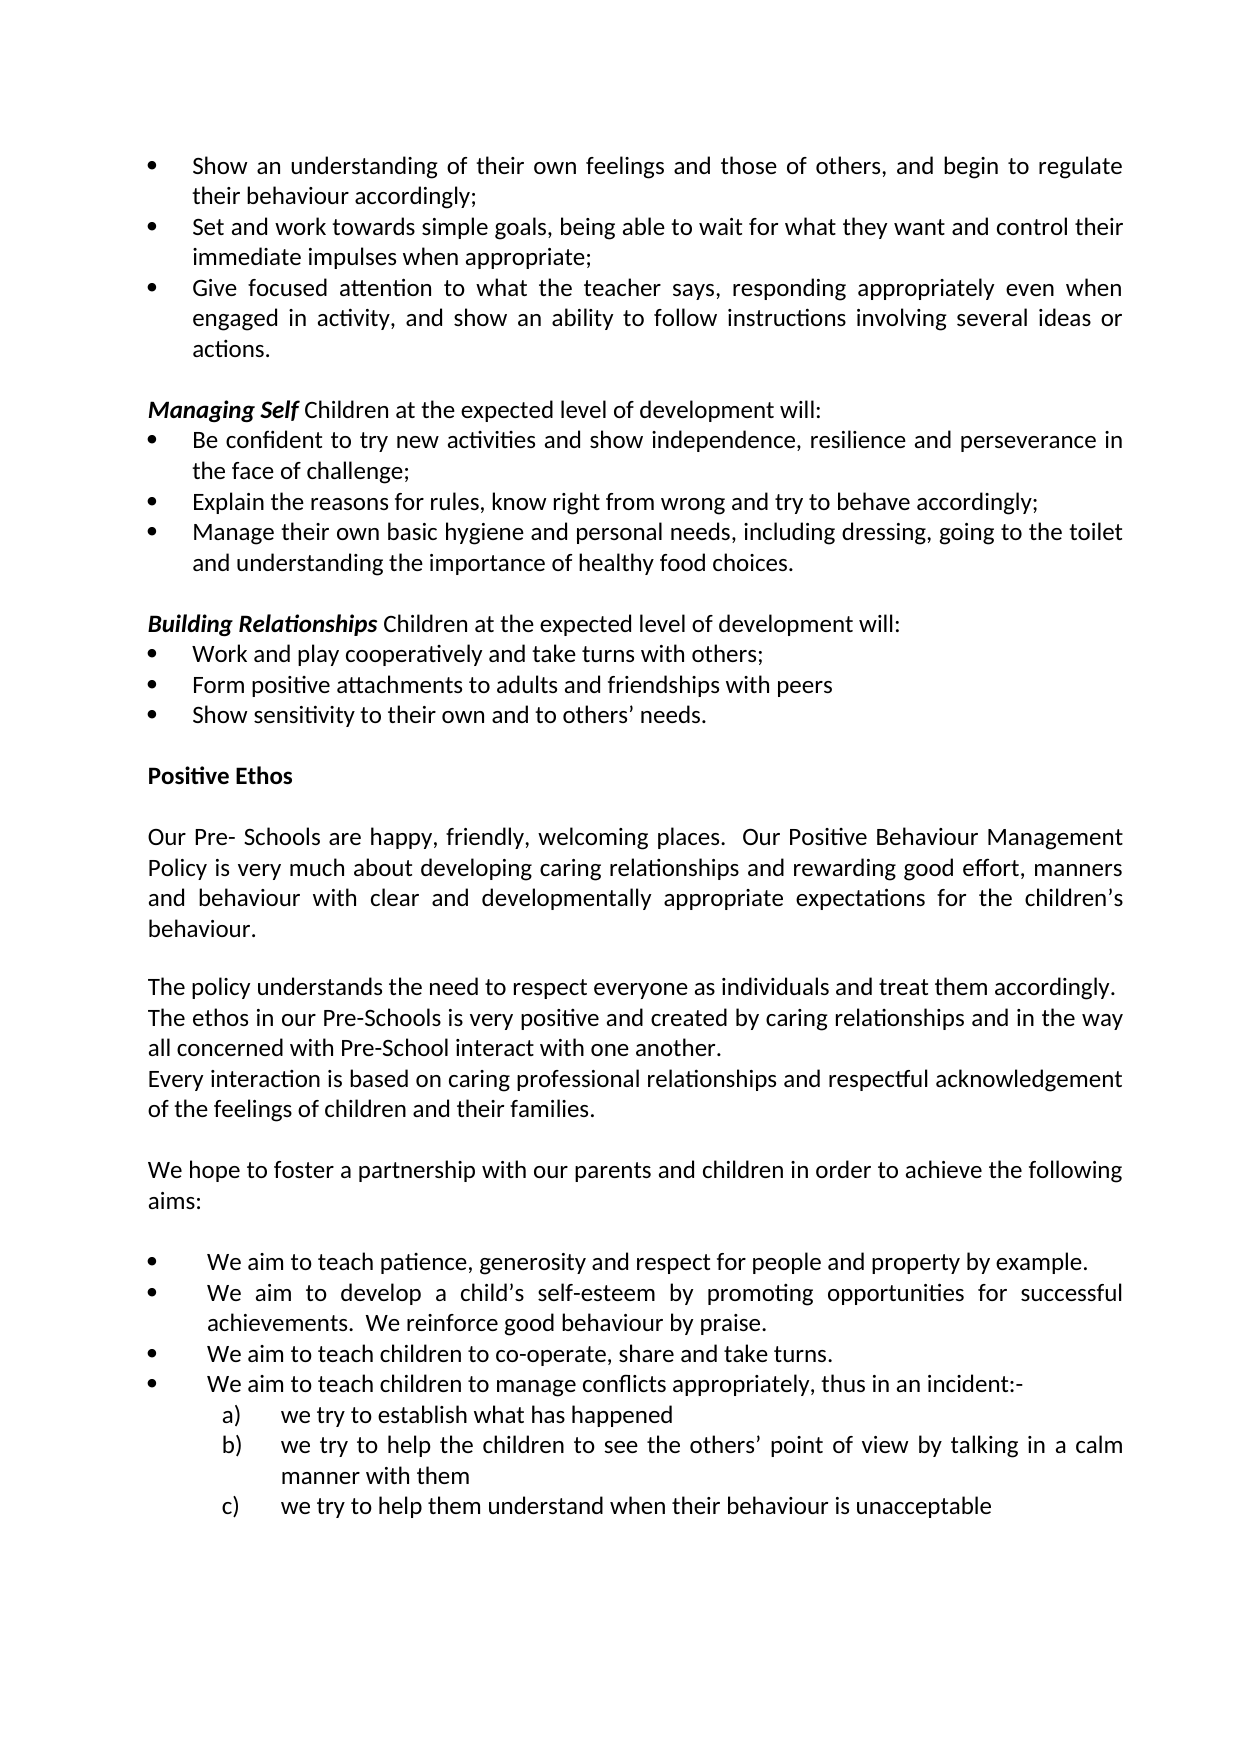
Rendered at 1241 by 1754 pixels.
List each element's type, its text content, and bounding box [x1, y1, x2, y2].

text The policy understands the need to respect everyone as individuals and treat them accordingly. [148, 972, 1124, 1002]
list We aim to teach patience, generosity and respect for people and property by example. [148, 1246, 1124, 1277]
list Show an understanding of their own feelings and those of others, and begin to regulate their behaviour accordingly; [148, 150, 1124, 211]
text Our Pre- Schools are happy, friendly, welcoming places. Our Positive Behaviour Management Policy is very much about developing caring relationships and rewarding good effort, manners and behaviour with clear and developmentally appropriate expectations for the children’s behaviour. [148, 821, 1124, 943]
text We hope to foster a partnership with our parents and children in order to achieve the following aims: [148, 1155, 1124, 1216]
text Every interaction is based on caring professional relationships and respectful acknowledgement of the feelings of children and their families. [148, 1063, 1124, 1124]
text The ethos in our Pre-Schools is very positive and created by caring relationships and in the way all concerned with Pre-School interact with one another. [148, 1002, 1124, 1063]
list we try to help the children to see the others’ point of view by talking in a calm manner with them [222, 1429, 1124, 1490]
list We aim to develop a child’s self-esteem by promoting opportunities for successful achievements. We reinforce good behaviour by praise. [148, 1277, 1124, 1338]
list Manage their own basic hygiene and personal needs, including dressing, going to the toilet and understanding the importance of healthy food choices. [148, 516, 1124, 577]
list Set and work towards simple goals, being able to wait for what they want and control their immediate impulses when appropriate; [148, 211, 1124, 272]
text Managing Self Children at the expected level of development will: [148, 394, 1124, 425]
list Form positive attachments to adults and friendships with peers [148, 669, 1124, 699]
list we try to help them understand when their behaviour is unacceptable [222, 1490, 1124, 1521]
list We aim to teach children to co-operate, share and take turns. [148, 1338, 1124, 1368]
list Show sensitivity to their own and to others’ needs. [148, 699, 1124, 730]
list Give focused attention to what the teacher says, responding appropriately even when engaged in activity, and show an ability to follow instructions involving several ideas or actions. [148, 272, 1124, 364]
list Work and play cooperatively and take turns with others; [148, 638, 1124, 669]
list We aim to teach children to manage conflicts appropriately, thus in an incident:- [148, 1368, 1124, 1399]
text Positive Ethos [148, 760, 1124, 791]
list Be confident to try new activities and show independence, resilience and perseverance in the face of challenge; [148, 425, 1124, 486]
list we try to establish what has happened [222, 1399, 1124, 1429]
list Explain the reasons for rules, know right from wrong and try to behave accordingly; [148, 486, 1124, 516]
text Building Relationships Children at the expected level of development will: [148, 608, 1124, 638]
